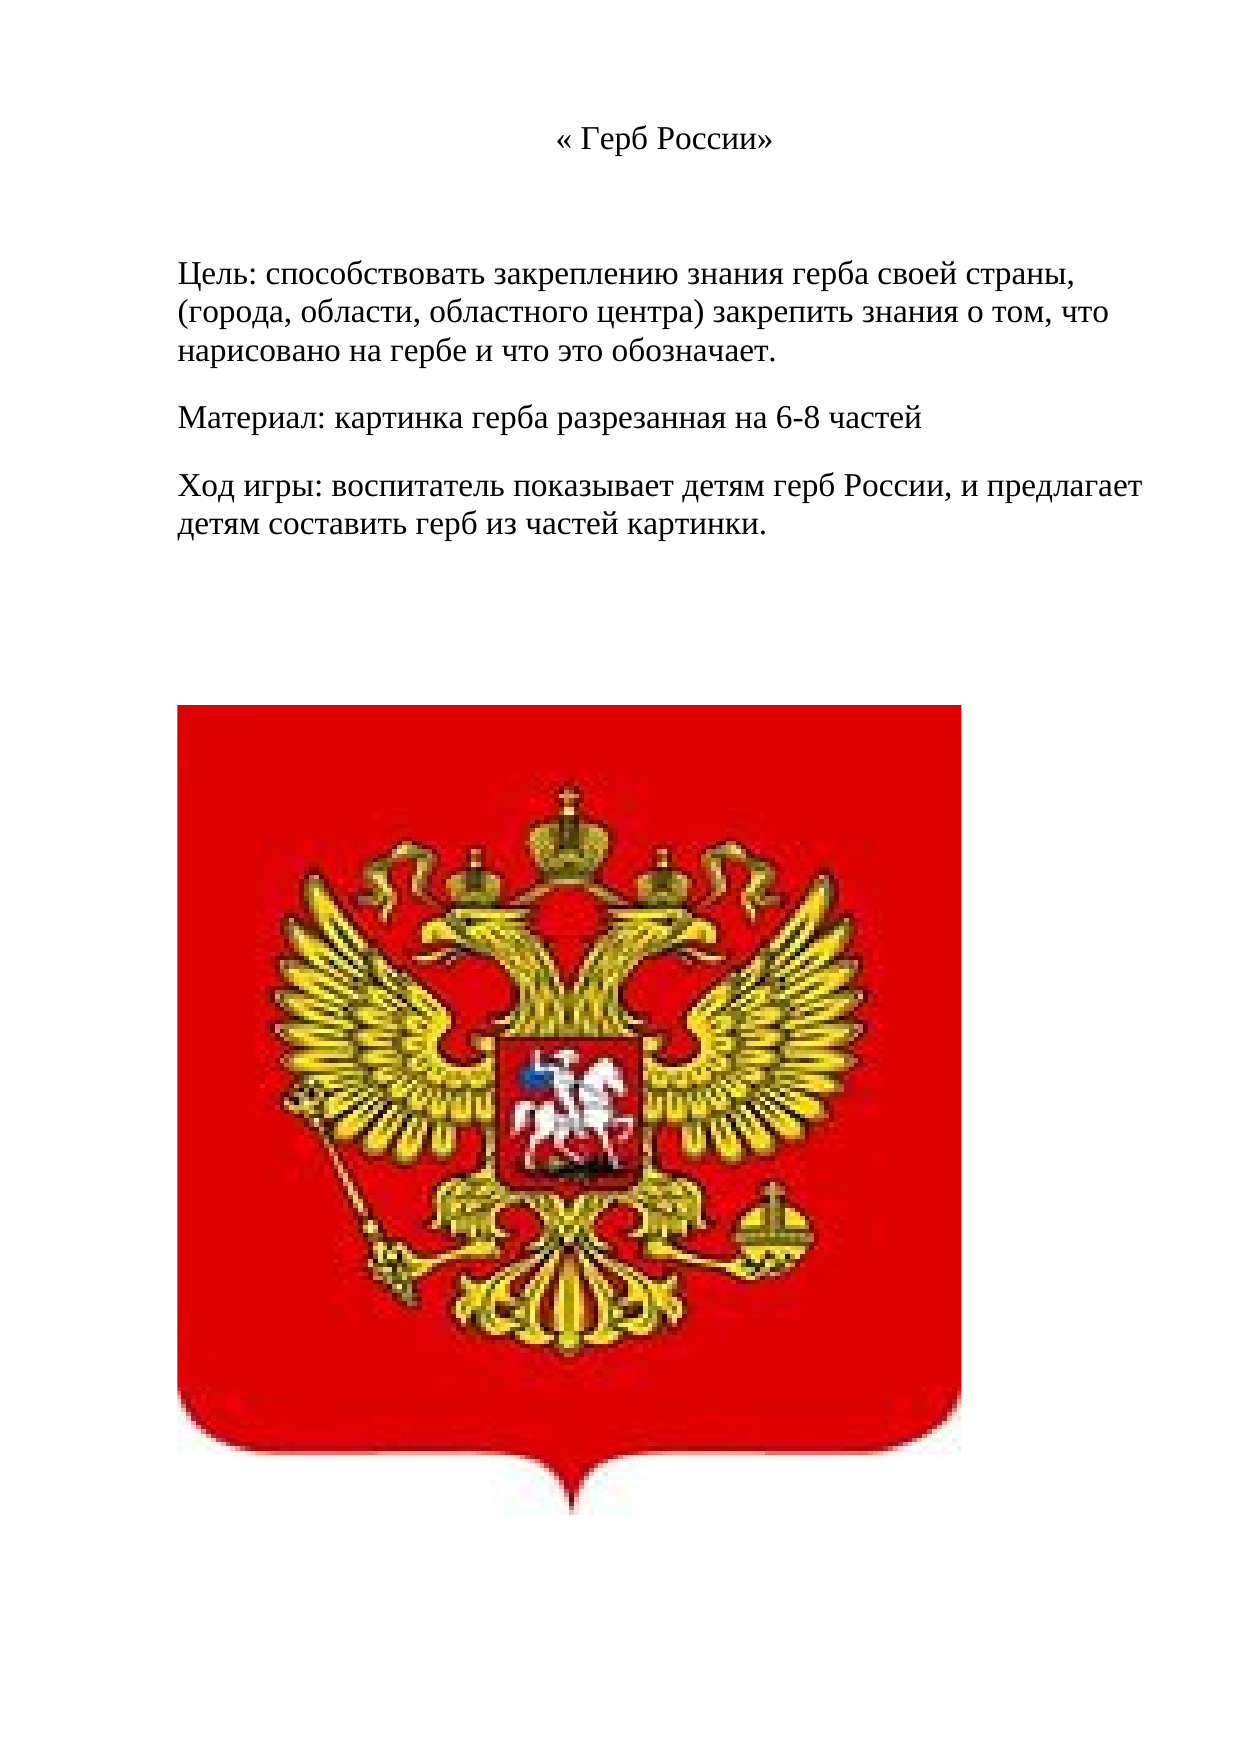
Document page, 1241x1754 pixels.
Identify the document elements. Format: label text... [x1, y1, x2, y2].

picture [177, 705, 962, 1515]
text Материал: картинка герба разрезанная на 6-8 частей [177, 397, 1152, 436]
text Цель: способствовать закреплению знания герба своей страны, (города, области, областного центра) закрепить знания о том, что нарисовано на гербе и что это обозначает. [177, 253, 1152, 368]
text Ход игры: воспитатель показывает детям герб России, и предлагает детям составить герб из частей картинки. [177, 465, 1152, 541]
text « Герб России» [177, 118, 1152, 156]
